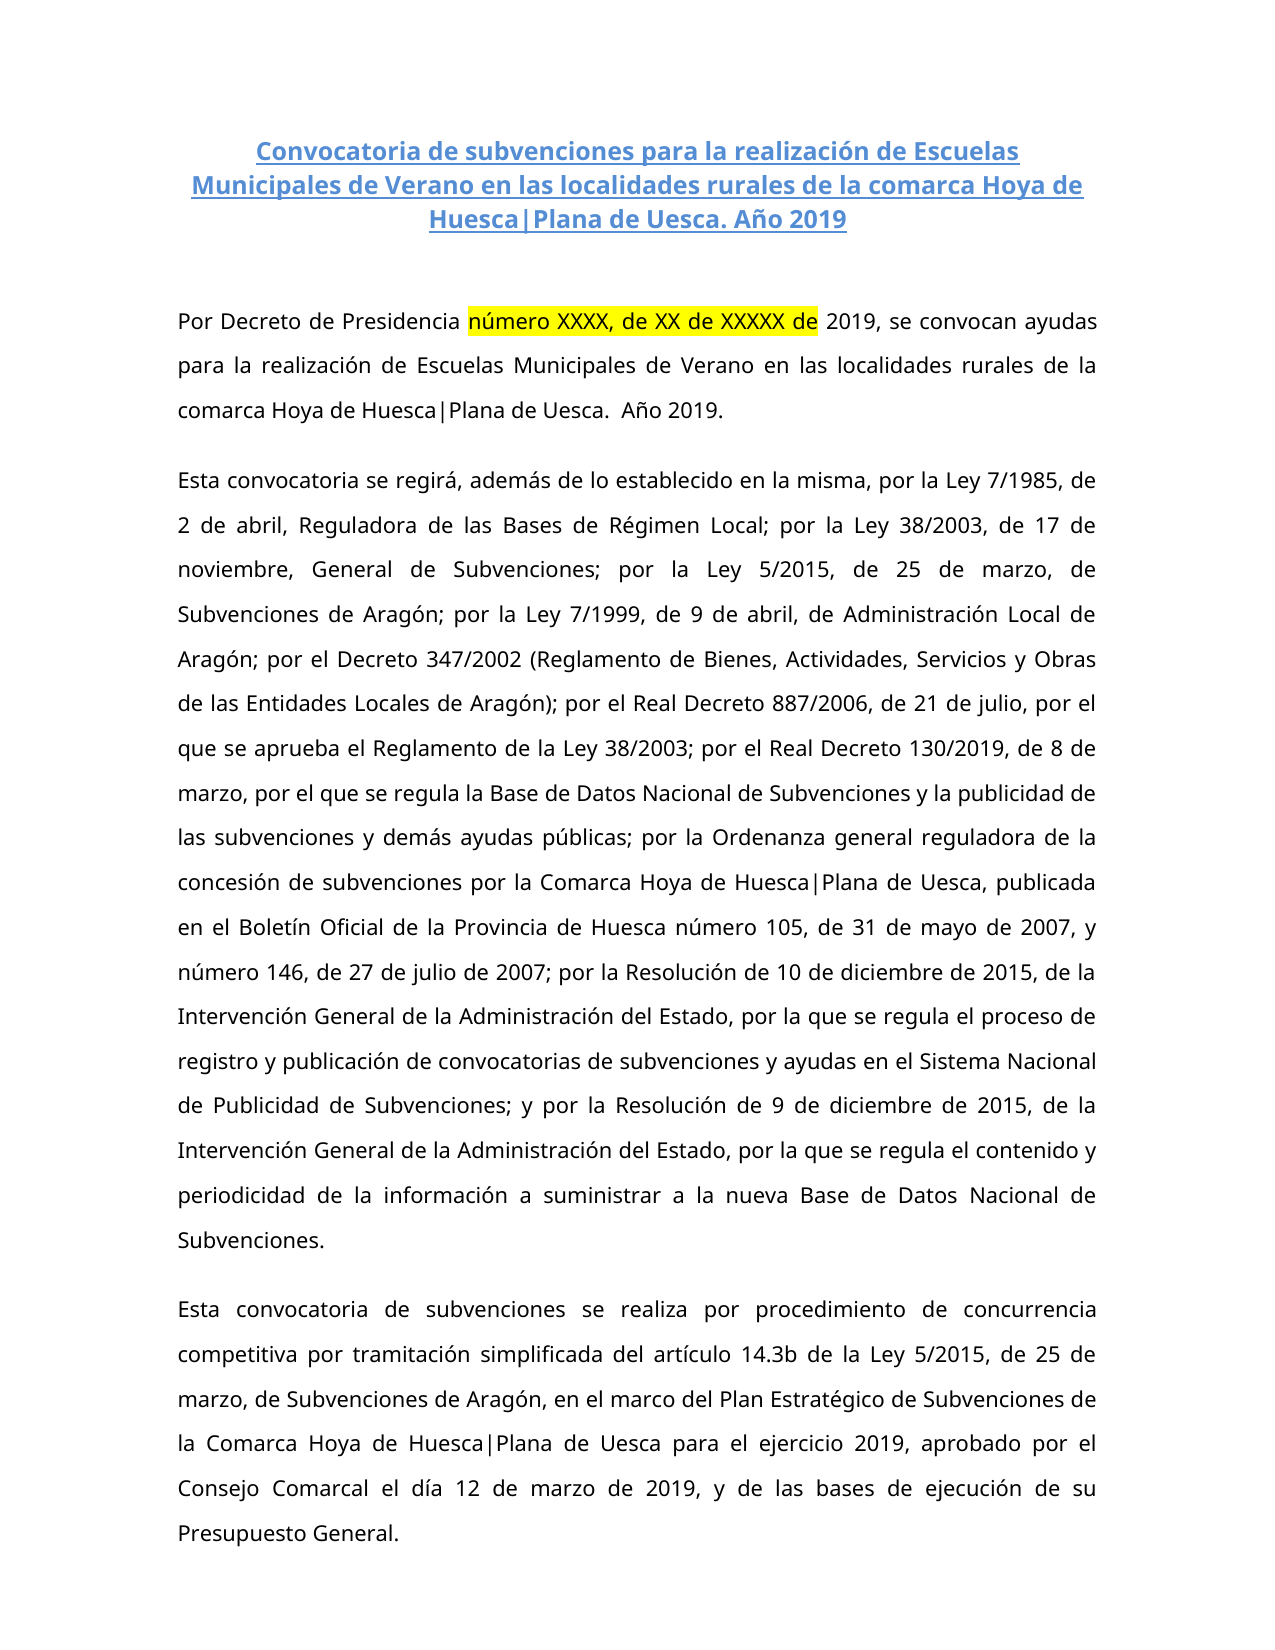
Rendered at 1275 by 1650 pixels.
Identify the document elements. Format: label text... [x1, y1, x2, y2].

text Por Decreto de Presidencia número XXXX, de XX de XXXXX de 2019, se convocan ayudas para la realización de Escuelas Municipales de Verano en las localidades rurales de la comarca Hoya de Huesca|Plana de Uesca. Año 2019. [177, 306, 1098, 425]
text Convocatoria de subvenciones para la realización de Escuelas Municipales de Verano en las localidades rurales de la comarca Hoya de Huesca|Plana de Uesca. Año 2019 [177, 134, 1098, 236]
text Esta convocatoria se regirá, además de lo establecido en la misma, por la Ley 7/1985, de 2 de abril, Reguladora de las Bases de Régimen Local; por la Ley 38/2003, de 17 de noviembre, General de Subvenciones; por la Ley 5/2015, de 25 de marzo, de Subvenciones de Aragón; por la Ley 7/1999, de 9 de abril, de Administración Local de Aragón; por el Decreto 347/2002 (Reglamento de Bienes, Actividades, Servicios y Obras de las Entidades Locales de Aragón); por el Real Decreto 887/2006, de 21 de julio, por el que se aprueba el Reglamento de la Ley 38/2003; por el Real Decreto 130/2019, de 8 de marzo, por el que se regula la Base de Datos Nacional de Subvenciones y la publicidad de las subvenciones y demás ayudas públicas; por la Ordenanza general reguladora de la concesión de subvenciones por la Comarca Hoya de Huesca|Plana de Uesca, publicada en el Boletín Oficial de la Provincia de Huesca número 105, de 31 de mayo de 2007, y número 146, de 27 de julio de 2007; por la Resolución de 10 de diciembre de 2015, de la Intervención General de la Administración del Estado, por la que se regula el proceso de registro y publicación de convocatorias de subvenciones y ayudas en el Sistema Nacional de Publicidad de Subvenciones; y por la Resolución de 9 de diciembre de 2015, de la Intervención General de la Administración del Estado, por la que se regula el contenido y periodicidad de la información a suministrar a la nueva Base de Datos Nacional de Subvenciones. [177, 465, 1098, 1254]
text Esta convocatoria de subvenciones se realiza por procedimiento de concurrencia competitiva por tramitación simplificada del artículo 14.3b de la Ley 5/2015, de 25 de marzo, de Subvenciones de Aragón, en el marco del Plan Estratégico de Subvenciones de la Comarca Hoya de Huesca|Plana de Uesca para el ejercicio 2019, aprobado por el Consejo Comarcal el día 12 de marzo de 2019, y de las bases de ejecución de su Presupuesto General. [177, 1294, 1098, 1547]
